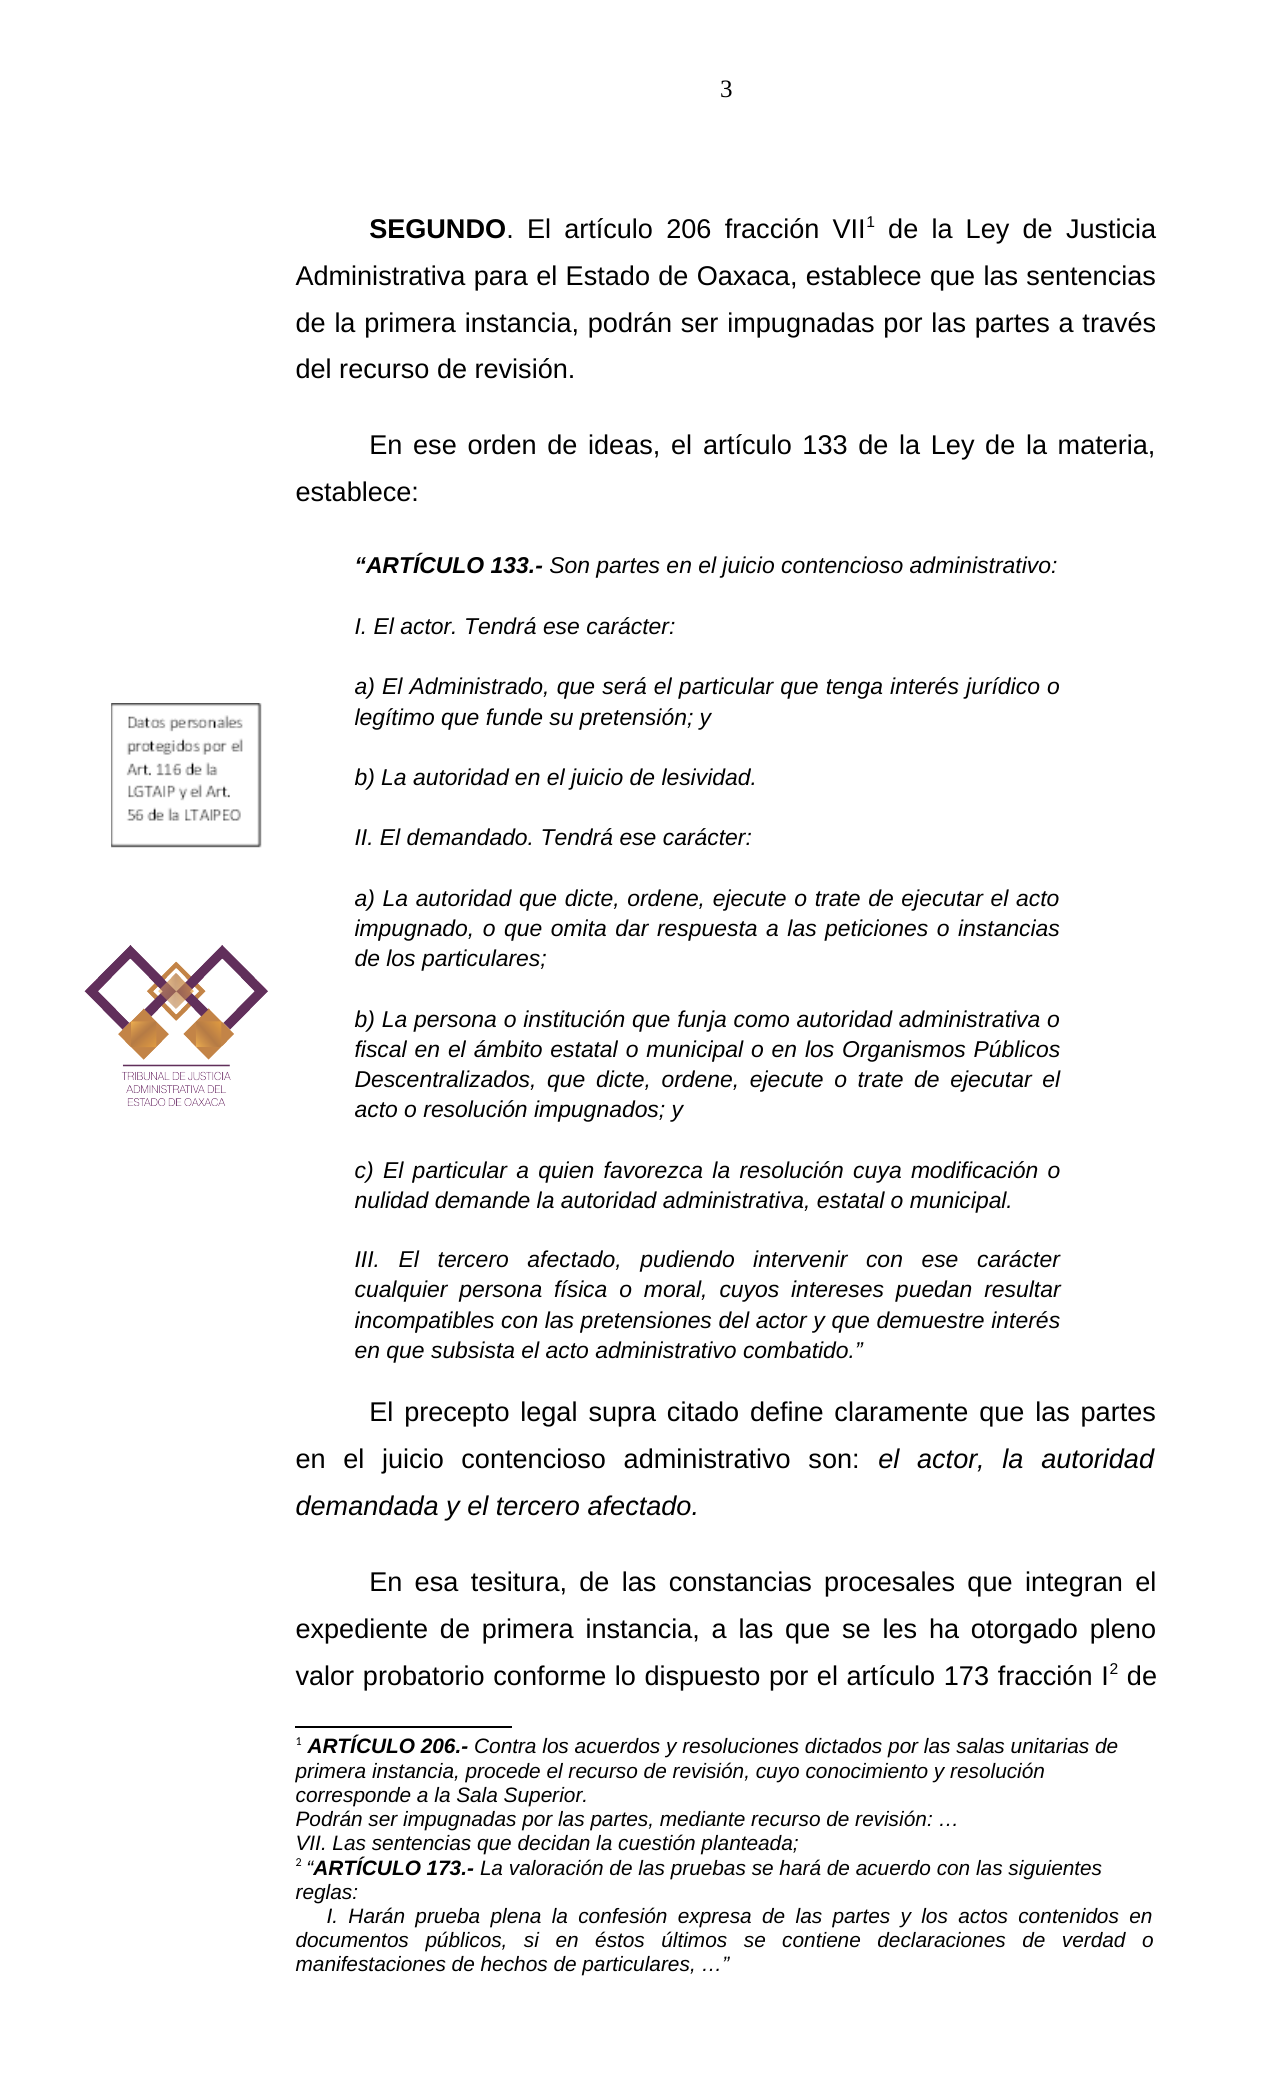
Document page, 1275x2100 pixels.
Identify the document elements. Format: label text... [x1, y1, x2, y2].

text b) La persona o institución que funja como autoridad administrativa o fiscal en el ámbito estatal o municipal o en los Organismos Públicos Descentralizados, que dicte, ordene, ejecute o trate de ejecutar el acto o resolución impugnados; y [354, 1006, 1063, 1122]
picture [84, 945, 268, 1106]
picture [111, 703, 263, 849]
text III. El tercero afectado, pudiendo intervenir con ese carácter cualquier persona física o moral, cuyos intereses puedan resultar incompatibles con las pretensiones del actor y que demuestre interés en que subsista el acto administrativo combatido.” [354, 1246, 1063, 1363]
text I. El actor. Tendrá ese carácter: [354, 613, 1063, 639]
text En ese orden de ideas, el artículo 133 de la Ley de la materia, establece: [295, 429, 1157, 508]
text a) La autoridad que dicte, ordene, ejecute o trate de ejecutar el acto impugnado, o que omita dar respuesta a las peticiones o instancias de los particulares; [354, 885, 1063, 971]
text SEGUNDO. El artículo 206 fracción VII de la Ley de Justicia Administrativa para el Estado de Oaxaca, establece que las sentencias de la primera instancia, podrán ser impugnadas por las partes a través del recurso de revisión. [295, 213, 1157, 385]
text c) El particular a quien favorezca la resolución cuya modificación o nulidad demande la autoridad administrativa, estatal o municipal. [354, 1157, 1063, 1213]
text El precepto legal supra citado define claramente que las partes en el juicio contencioso administrativo son: el actor, la autoridad demandada y el tercero afectado. [295, 1396, 1157, 1521]
text b) La autoridad en el juicio de lesividad. [354, 764, 1063, 790]
text a) El Administrado, que será el particular que tenga interés jurídico o legítimo que funde su pretensión; y [354, 673, 1063, 730]
text II. El demandado. Tendrá ese carácter: [354, 824, 1063, 851]
text “ARTÍCULO 133.- Son partes en el juicio contencioso administrativo: [354, 552, 1063, 579]
